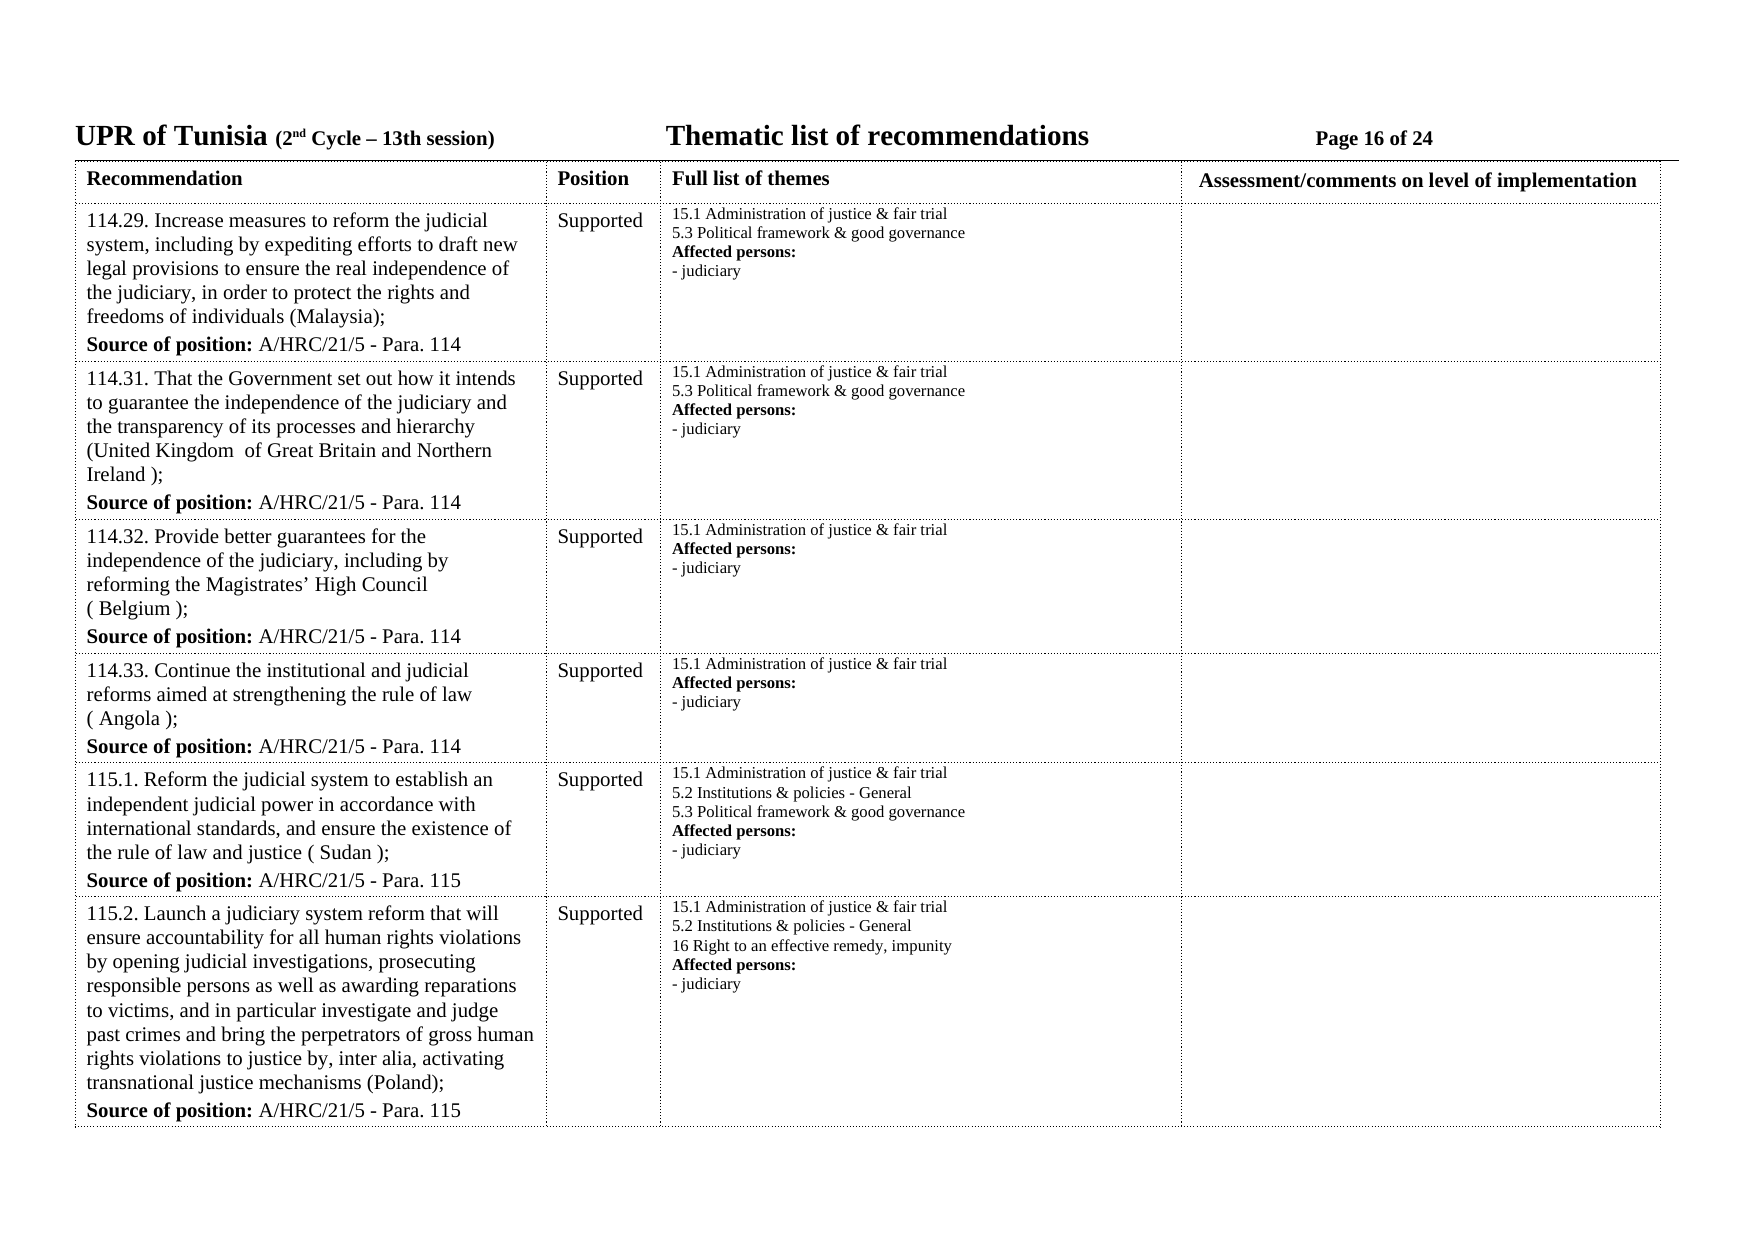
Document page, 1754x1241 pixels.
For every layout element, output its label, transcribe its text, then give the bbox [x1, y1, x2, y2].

table_cell 114.32. Provide better guarantees for the independence of the judiciary, including by reforming the Magistrates’ High Council ( Belgium ); Source of position: A/HRC/21/5 - Para. 114 [75, 519, 546, 652]
table_cell 15.1 Administration of justice & fair trial Affected persons: - judiciary [661, 519, 1181, 652]
table_header Assessment/comments on level of implementation [1181, 161, 1661, 203]
table_cell 15.1 Administration of justice & fair trial 5.3 Political framework & good governance Affected persons: - judiciary [661, 203, 1181, 361]
table_cell [1181, 653, 1661, 762]
table_cell [1181, 519, 1661, 652]
table_cell 115.2. Launch a judiciary system reform that will ensure accountability for all human rights violations by opening judicial investigations, prosecuting responsible persons as well as awarding reparations to victims, and in particular investigate and judge past crimes and bring the perpetrators of gross human rights violations to justice by, inter alia, activating transnational justice mechanisms (Poland); Source of position: A/HRC/21/5 - Para. 115 [75, 896, 546, 1126]
table_cell Supported [546, 762, 661, 896]
table_cell 15.1 Administration of justice & fair trial 5.3 Political framework & good governance Affected persons: - judiciary [661, 361, 1181, 518]
table_header Position [546, 161, 661, 203]
table_cell Supported [546, 653, 661, 762]
table_cell [1181, 361, 1661, 518]
table_cell 115.1. Reform the judicial system to establish an independent judicial power in accordance with international standards, and ensure the existence of the rule of law and justice ( Sudan ); Source of position: A/HRC/21/5 - Para. 115 [75, 762, 546, 896]
table_cell 15.1 Administration of justice & fair trial 5.2 Institutions & policies - General 5.3 Political framework & good governance Affected persons: - judiciary [661, 762, 1181, 896]
table_cell Supported [546, 361, 661, 518]
table_cell Supported [546, 519, 661, 652]
table_cell 114.29. Increase measures to reform the judicial system, including by expediting efforts to draft new legal provisions to ensure the real independence of the judiciary, in order to protect the rights and freedoms of individuals (Malaysia); Source of position: A/HRC/21/5 - Para. 114 [75, 203, 546, 361]
table_cell 114.31. That the Government set out how it intends to guarantee the independence of the judiciary and the transparency of its processes and hierarchy (United Kingdom of Great Britain and Northern Ireland ); Source of position: A/HRC/21/5 - Para. 114 [75, 361, 546, 518]
table_cell [1181, 896, 1661, 1126]
table_header Recommendation [75, 161, 546, 203]
table_cell 15.1 Administration of justice & fair trial 5.2 Institutions & policies - General 16 Right to an effective remedy, impunity Affected persons: - judiciary [661, 896, 1181, 1126]
table_cell 114.33. Continue the institutional and judicial reforms aimed at strengthening the rule of law ( Angola ); Source of position: A/HRC/21/5 - Para. 114 [75, 653, 546, 762]
table_cell Supported [546, 203, 661, 361]
table_cell 15.1 Administration of justice & fair trial Affected persons: - judiciary [661, 653, 1181, 762]
table_header Full list of themes [661, 161, 1181, 203]
table_cell [1181, 762, 1661, 896]
table_cell Supported [546, 896, 661, 1126]
table_cell [1181, 203, 1661, 361]
